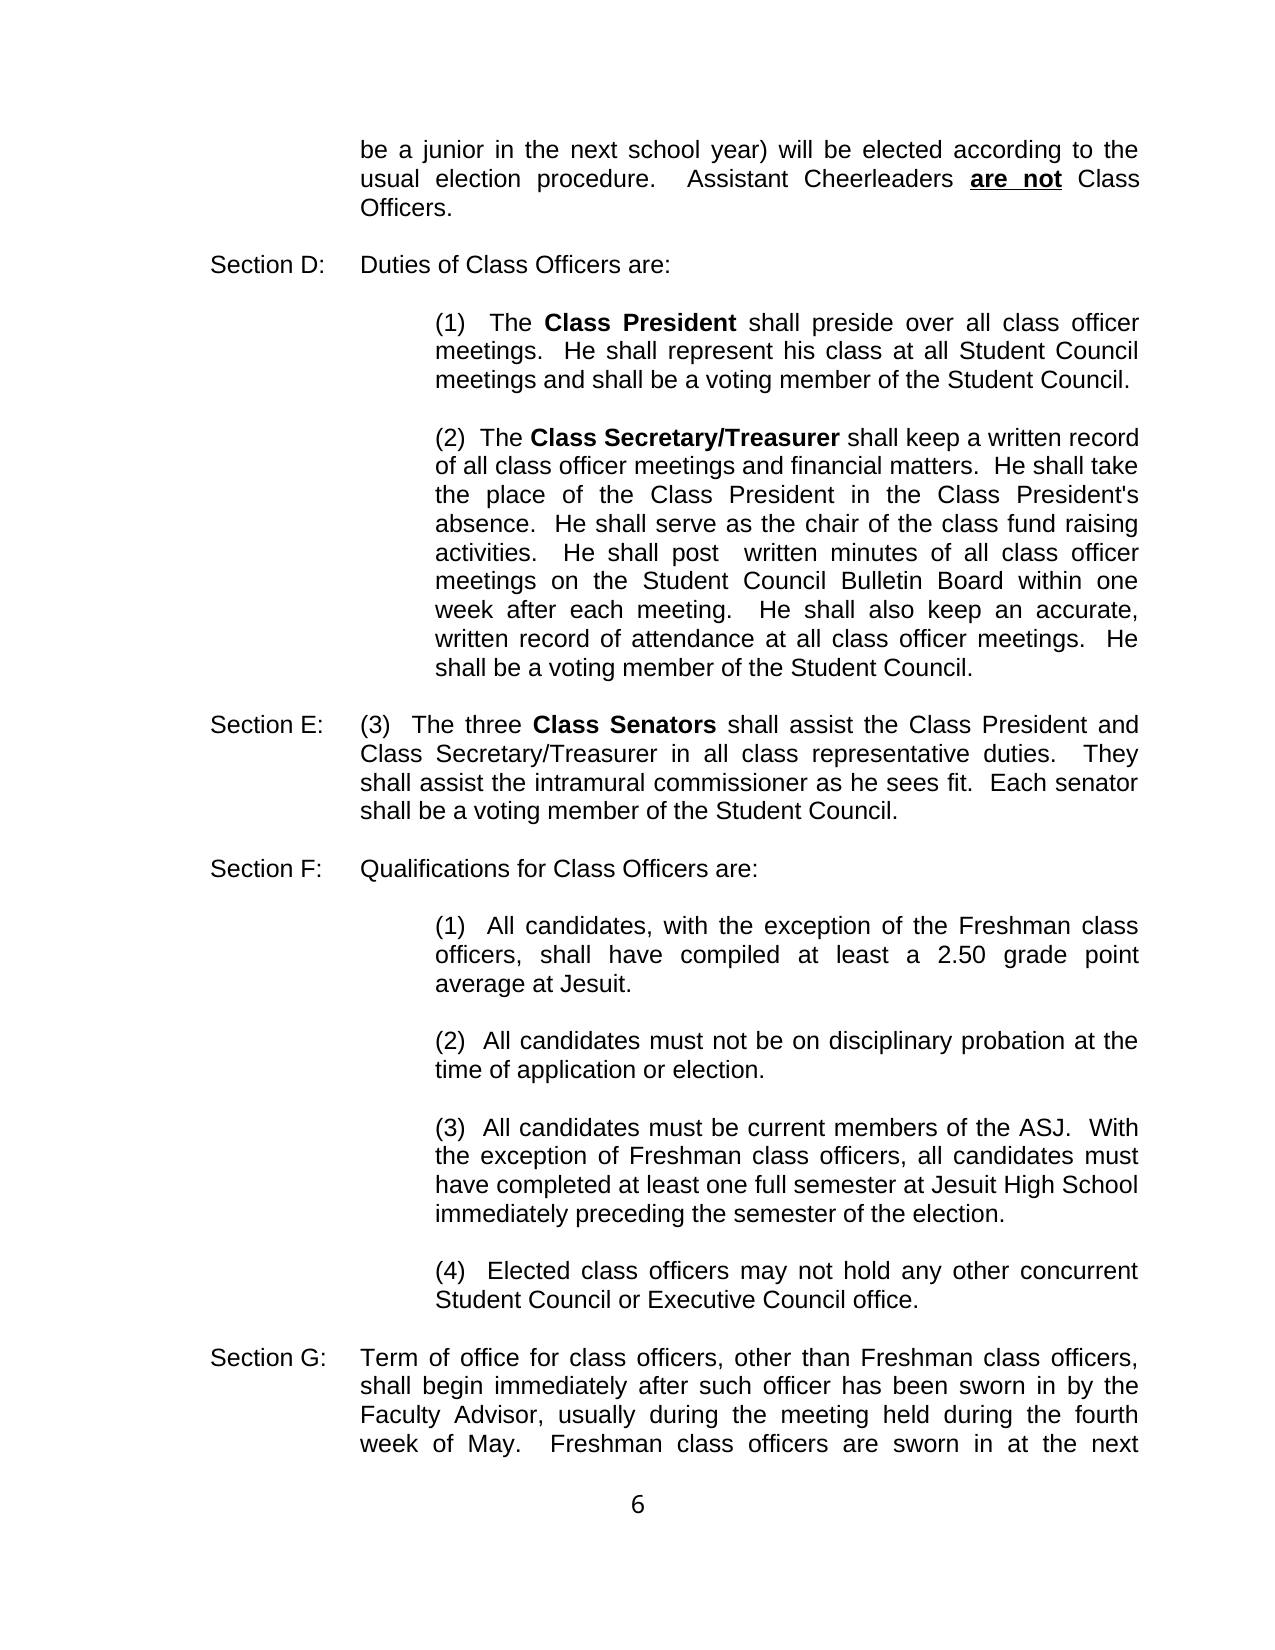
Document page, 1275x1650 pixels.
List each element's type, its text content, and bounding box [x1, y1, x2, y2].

text (1) The Class President shall preside over all class officer meetings. He shall represent his class at all Student Council meetings and shall be a voting member of the Student Council. [435, 307, 1140, 394]
text Section E: (3) The three Class Senators shall assist the Class President and Class Secretary/Treasurer in all class representative duties. They shall assist the intramural commissioner as he sees fit. Each senator shall be a voting member of the Student Council. [210, 710, 1140, 825]
text (1) All candidates, with the exception of the Freshman class officers, shall have compiled at least a 2.50 grade point average at Jesuit. [435, 911, 1140, 997]
text Section D: Duties of Class Officers are: [210, 250, 1140, 279]
text (4) Elected class officers may not hold any other concurrent Student Council or Executive Council office. [435, 1256, 1140, 1314]
text Section F: Qualifications for Class Officers are: [210, 854, 1140, 882]
text (2) The Class Secretary/Treasurer shall keep a written record of all class officer meetings and financial matters. He shall take the place of the Class President in the Class President's absence. He shall serve as the chair of the class fund raising activities. He shall post written minutes of all class officer meetings on the Student Council Bulletin Board within one week after each meeting. He shall also keep an accurate, written record of attendance at all class officer meetings. He shall be a voting member of the Student Council. [435, 422, 1140, 681]
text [210, 135, 1140, 221]
text (2) All candidates must not be on disciplinary probation at the time of application or election. [435, 1026, 1140, 1084]
text (3) All candidates must be current members of the ASJ. With the exception of Freshman class officers, all candidates must have completed at least one full semester at Jesuit High School immediately preceding the semester of the election. [435, 1112, 1140, 1227]
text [210, 1342, 1140, 1457]
